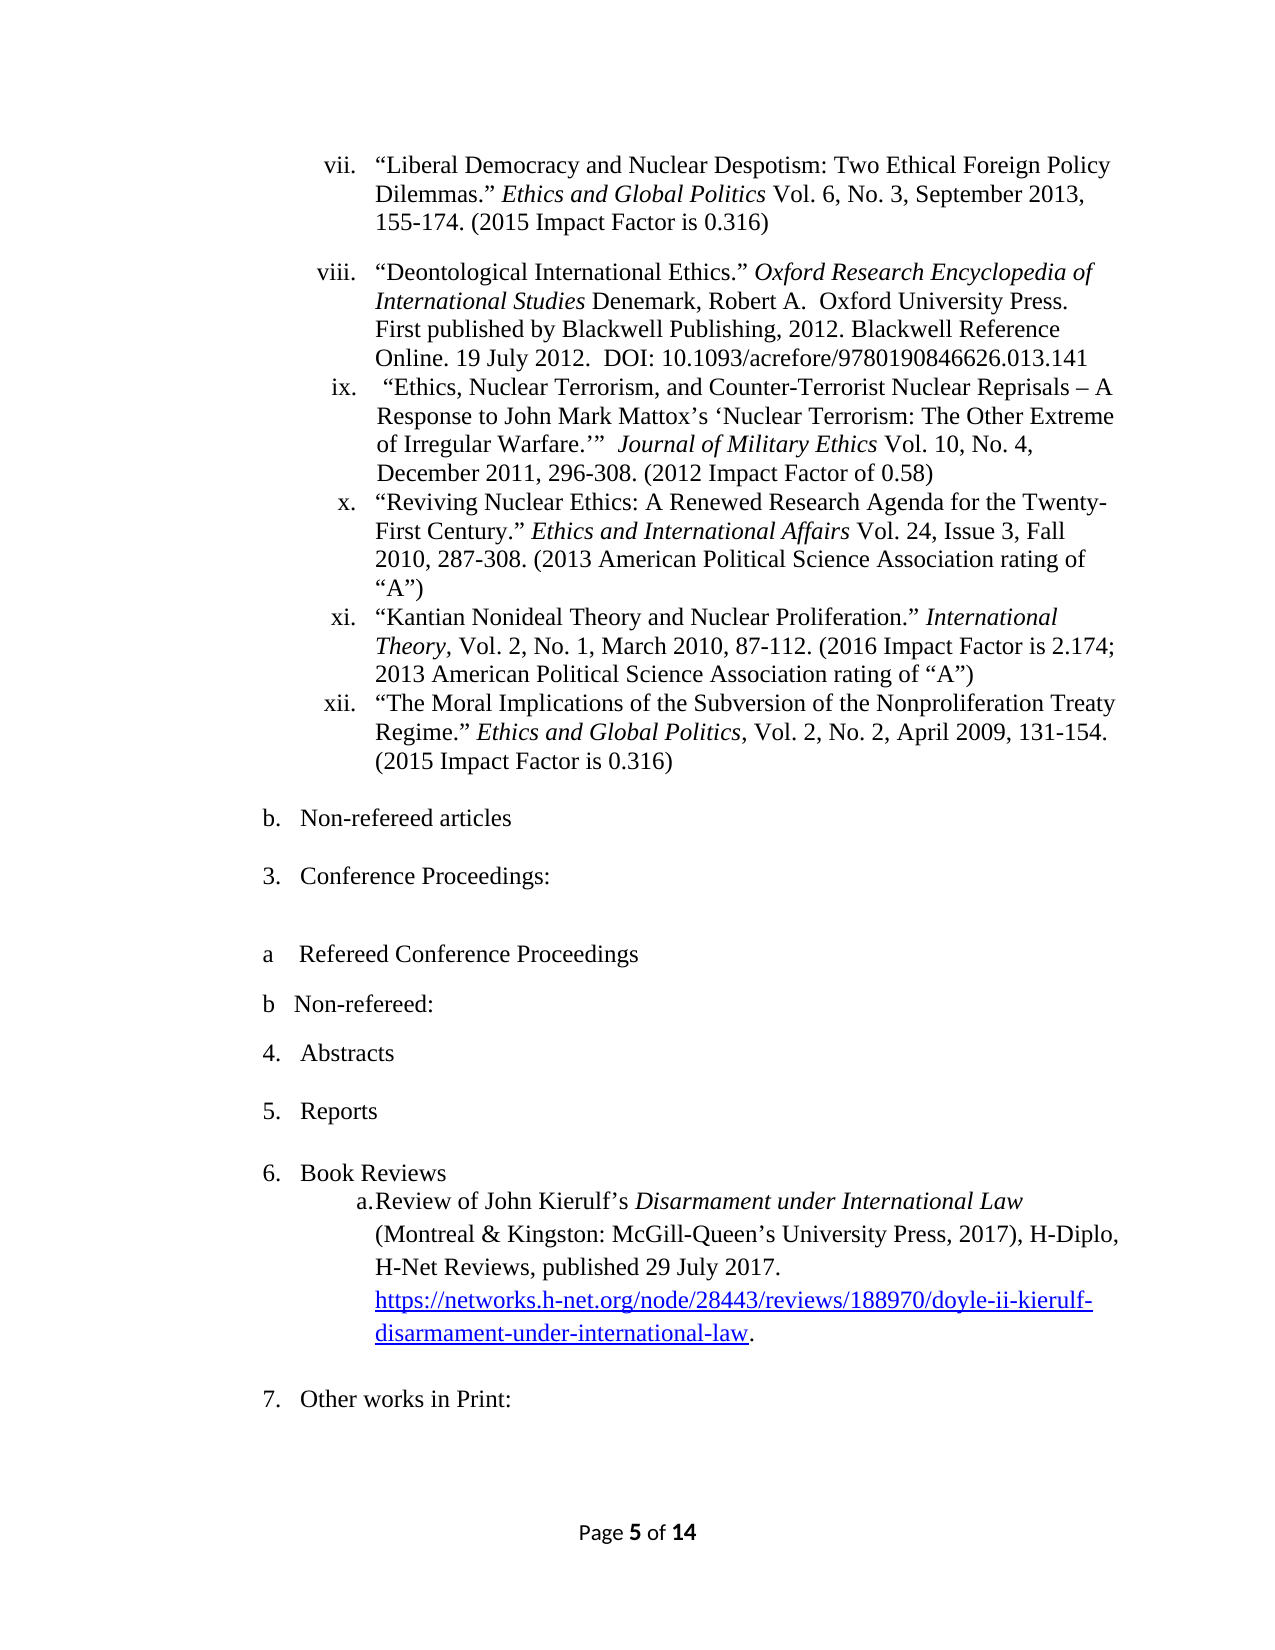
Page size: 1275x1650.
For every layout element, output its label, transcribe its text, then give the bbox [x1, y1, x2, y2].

list Abstracts [262, 1038, 1125, 1067]
list “Liberal Democracy and Nuclear Despotism: Two Ethical Foreign Policy Dilemmas.” Ethics and Global Politics Vol. 6, No. 3, September 2013, 155-174. (2015 Impact Factor is 0.316) [356, 150, 1125, 236]
list Book Reviews [262, 1158, 1125, 1186]
list “The Moral Implications of the Subversion of the Nonproliferation Treaty Regime.” Ethics and Global Politics, Vol. 2, No. 2, April 2009, 131-154. (2015 Impact Factor is 0.316) [356, 688, 1125, 774]
list Non-refereed articles [262, 803, 1125, 832]
list “Ethics, Nuclear Terrorism, and Counter-Terrorist Nuclear Reprisals – A Response to John Mark Mattox’s ‘Nuclear Terrorism: The Other Extreme of Irregular Warfare.’” Journal of Military Ethics Vol. 10, No. 4, December 2011, 296-308. (2012 Impact Factor of 0.58) [357, 372, 1125, 487]
list “Kantian Nonideal Theory and Nuclear Proliferation.” International Theory, Vol. 2, No. 1, March 2010, 87-112. (2016 Impact Factor is 2.174; 2013 American Political Science Association rating of “A”) [356, 602, 1125, 688]
list “Reviving Nuclear Ethics: A Renewed Research Agenda for the Twenty-First Century.” Ethics and International Affairs Vol. 24, Issue 3, Fall 2010, 287-308. (2013 American Political Science Association rating of “A”) [356, 487, 1125, 602]
text b Non-refereed: [262, 989, 1125, 1017]
list Other works in Print: [262, 1384, 1125, 1413]
text a Refereed Conference Proceedings [262, 939, 1125, 968]
list Review of John Kierulf’s Disarmament under International Law (Montreal & Kingston: McGill-Queen’s University Press, 2017), H-Diplo, H-Net Reviews, published 29 July 2017. https://networks.h-net.org/node/28443/reviews/188970/doyle-ii-kierulf-disarmament-under-international-law. [356, 1186, 1125, 1347]
list Conference Proceedings: [262, 861, 1125, 889]
list Reports [262, 1096, 1125, 1124]
list “Deontological International Ethics.” Oxford Research Encyclopedia of International Studies Denemark, Robert A. Oxford University Press. First published by Blackwell Publishing, 2012. Blackwell Reference Online. 19 July 2012. DOI: 10.1093/acrefore/9780190846626.013.141 [356, 257, 1125, 372]
